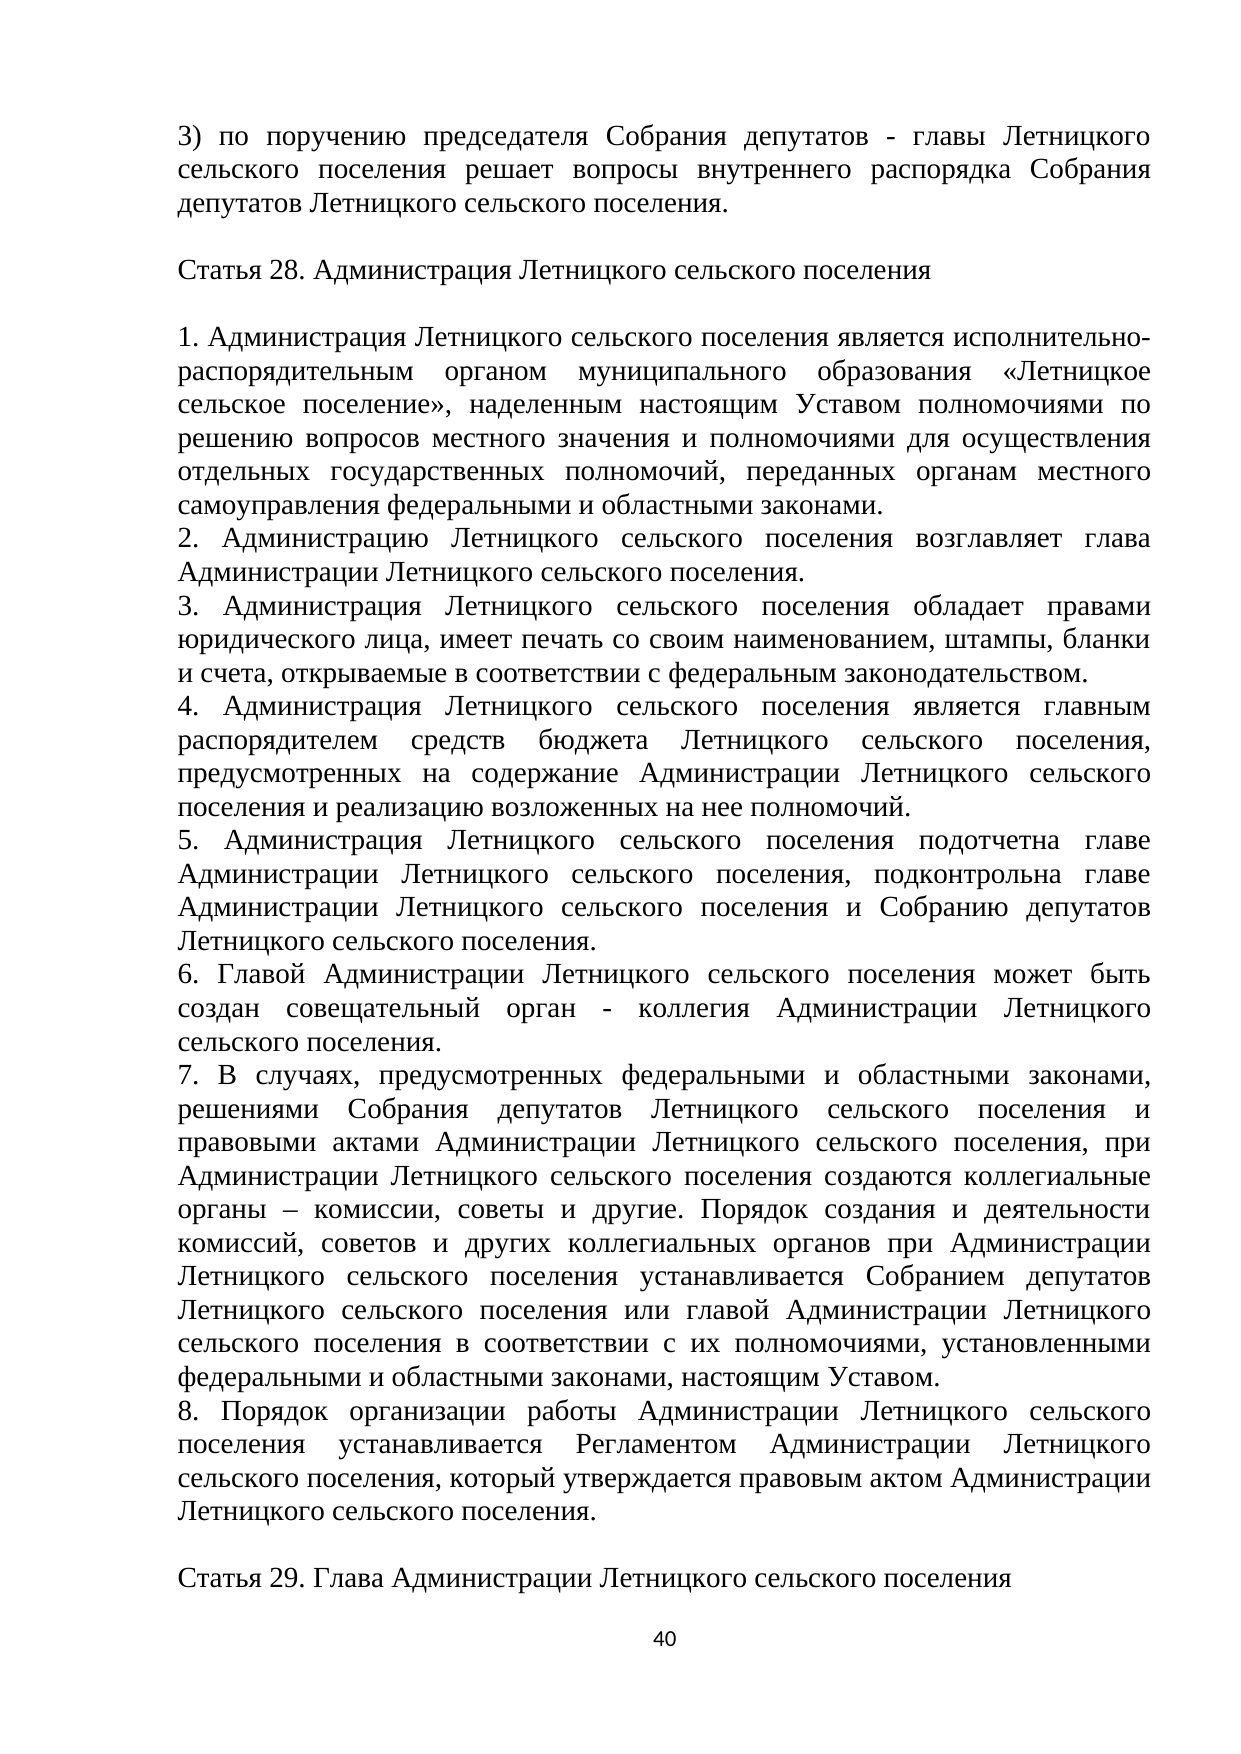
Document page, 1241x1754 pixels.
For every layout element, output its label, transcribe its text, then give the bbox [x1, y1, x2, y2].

text 5. Администрация Летницкого сельского поселения подотчетна главе Администрации Летницкого сельского поселения, подконтрольна главе Администрации Летницкого сельского поселения и Собранию депутатов Летницкого сельского поселения. [177, 822, 1152, 957]
text 4. Администрация Летницкого сельского поселения является главным распорядителем средств бюджета Летницкого сельского поселения, предусмотренных на содержание Администрации Летницкого сельского поселения и реализацию возложенных на нее полномочий. [177, 688, 1152, 822]
text 1. Администрация Летницкого сельского поселения является исполнительно-распорядительным органом муниципального образования «Летницкое сельское поселение», наделенным настоящим Уставом полномочиями по решению вопросов местного значения и полномочиями для осуществления отдельных государственных полномочий, переданных органам местного самоуправления федеральными и областными законами. [177, 319, 1152, 521]
text Статья 29. Глава Администрации Летницкого сельского поселения [177, 1560, 1152, 1594]
text 2. Администрацию Летницкого сельского поселения возглавляет глава Администрации Летницкого сельского поселения. [177, 521, 1152, 588]
text 8. Порядок организации работы Администрации Летницкого сельского поселения устанавливается Регламентом Администрации Летницкого сельского поселения, который утверждается правовым актом Администрации Летницкого сельского поселения. [177, 1393, 1152, 1527]
text Статья 28. Администрация Летницкого сельского поселения [177, 252, 1152, 286]
text 6. Главой Администрации Летницкого сельского поселения может быть создан совещательный орган - коллегия Администрации Летницкого сельского поселения. [177, 957, 1152, 1057]
text 3. Администрация Летницкого сельского поселения обладает правами юридического лица, имеет печать со своим наименованием, штампы, бланки и счета, открываемые в соответствии с федеральным законодательством. [177, 588, 1152, 688]
text 3) по поручению председателя Собрания депутатов - главы Летницкого сельского поселения решает вопросы внутреннего распорядка Собрания депутатов Летницкого сельского поселения. [177, 118, 1152, 219]
text 7. В случаях, предусмотренных федеральными и областными законами, решениями Собрания депутатов Летницкого сельского поселения и правовыми актами Администрации Летницкого сельского поселения, при Администрации Летницкого сельского поселения создаются коллегиальные органы – комиссии, советы и другие. Порядок создания и деятельности комиссий, советов и других коллегиальных органов при Администрации Летницкого сельского поселения устанавливается Собранием депутатов Летницкого сельского поселения или главой Администрации Летницкого сельского поселения в соответствии с их полномочиями, установленными федеральными и областными законами, настоящим Уставом. [177, 1057, 1152, 1393]
